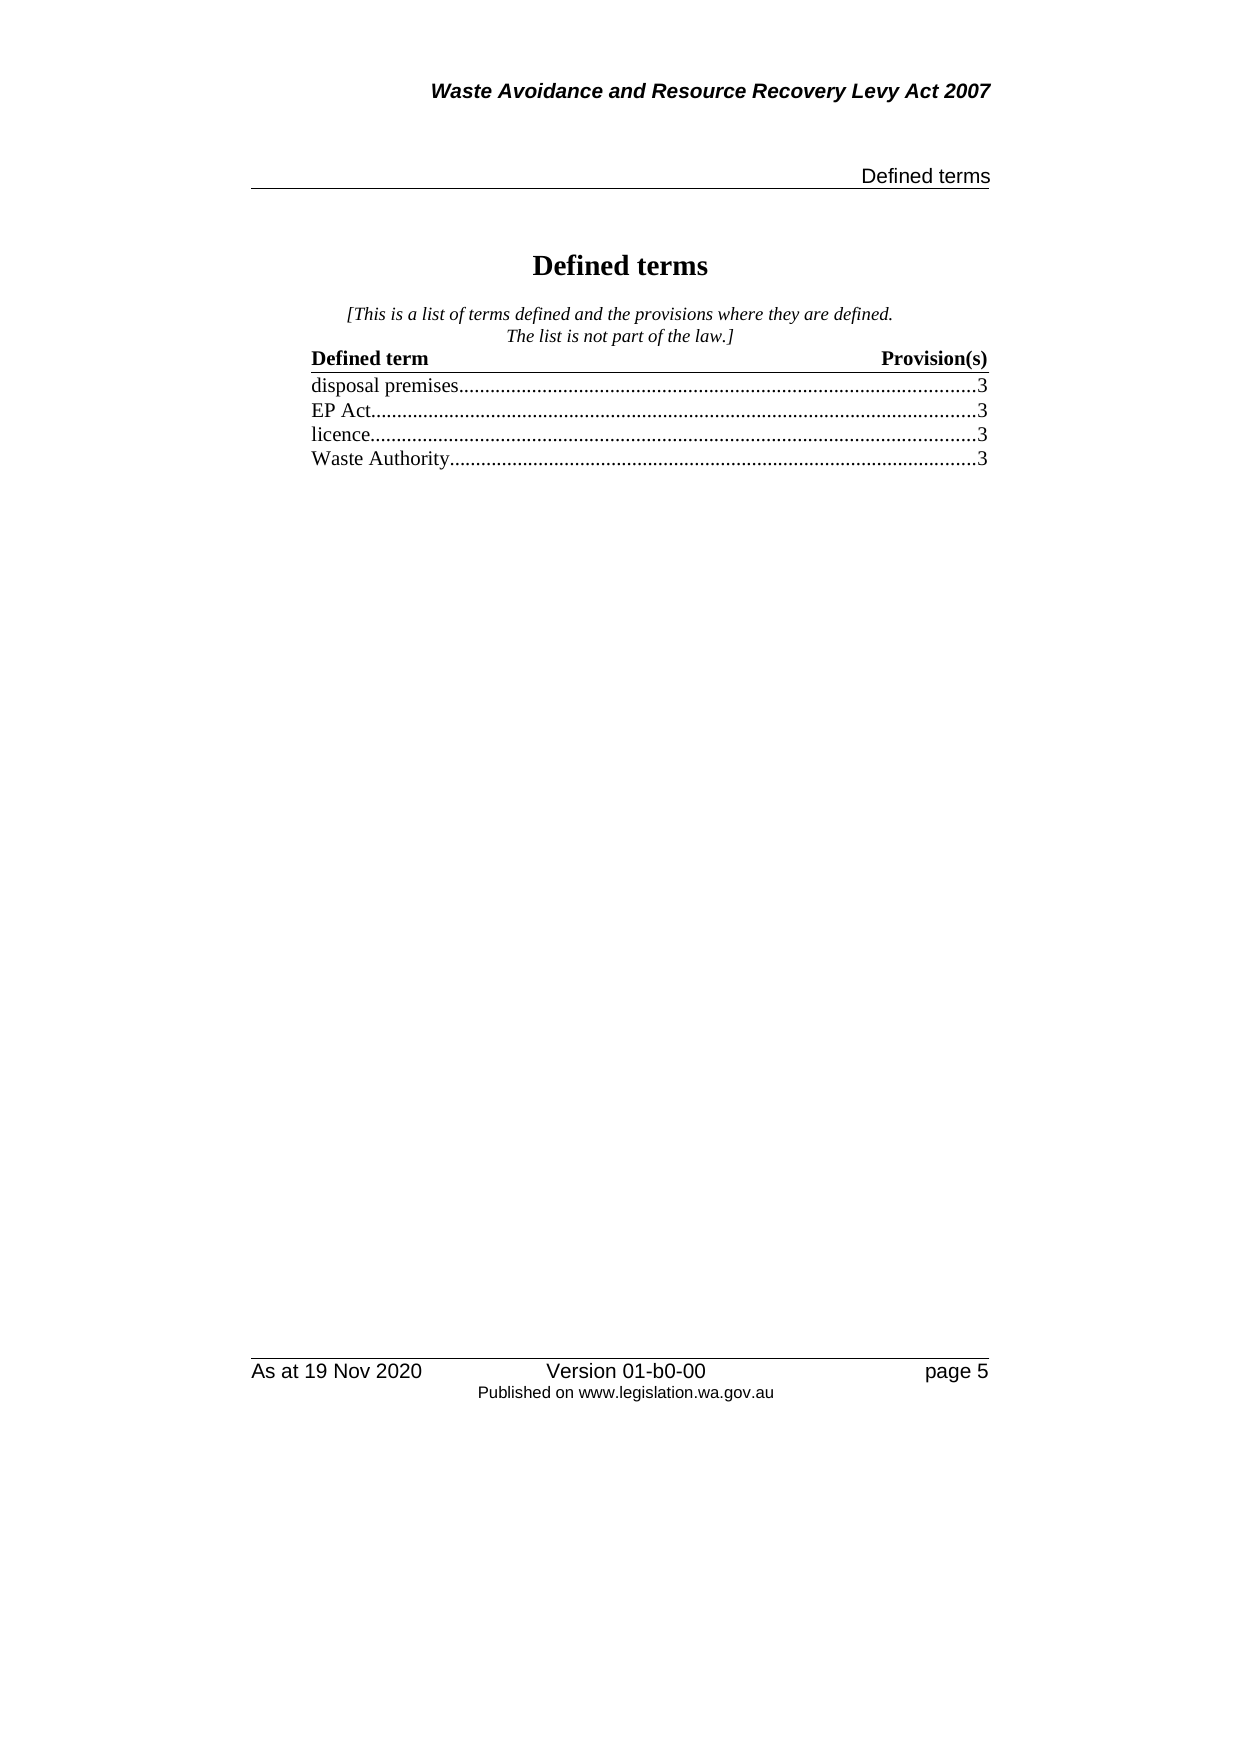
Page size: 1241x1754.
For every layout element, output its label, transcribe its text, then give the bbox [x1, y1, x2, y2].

text Waste Authority 3 [311, 446, 929, 470]
text EP Act 3 [311, 397, 929, 422]
text Defined term Provision(s) [311, 346, 989, 372]
text licence 3 [311, 422, 929, 446]
subtitle Defined terms [251, 248, 989, 282]
text disposal premises 3 [311, 373, 929, 397]
text [This is a list of terms defined and the provisions where they are defined. The list is not part of the law.] [339, 303, 901, 346]
